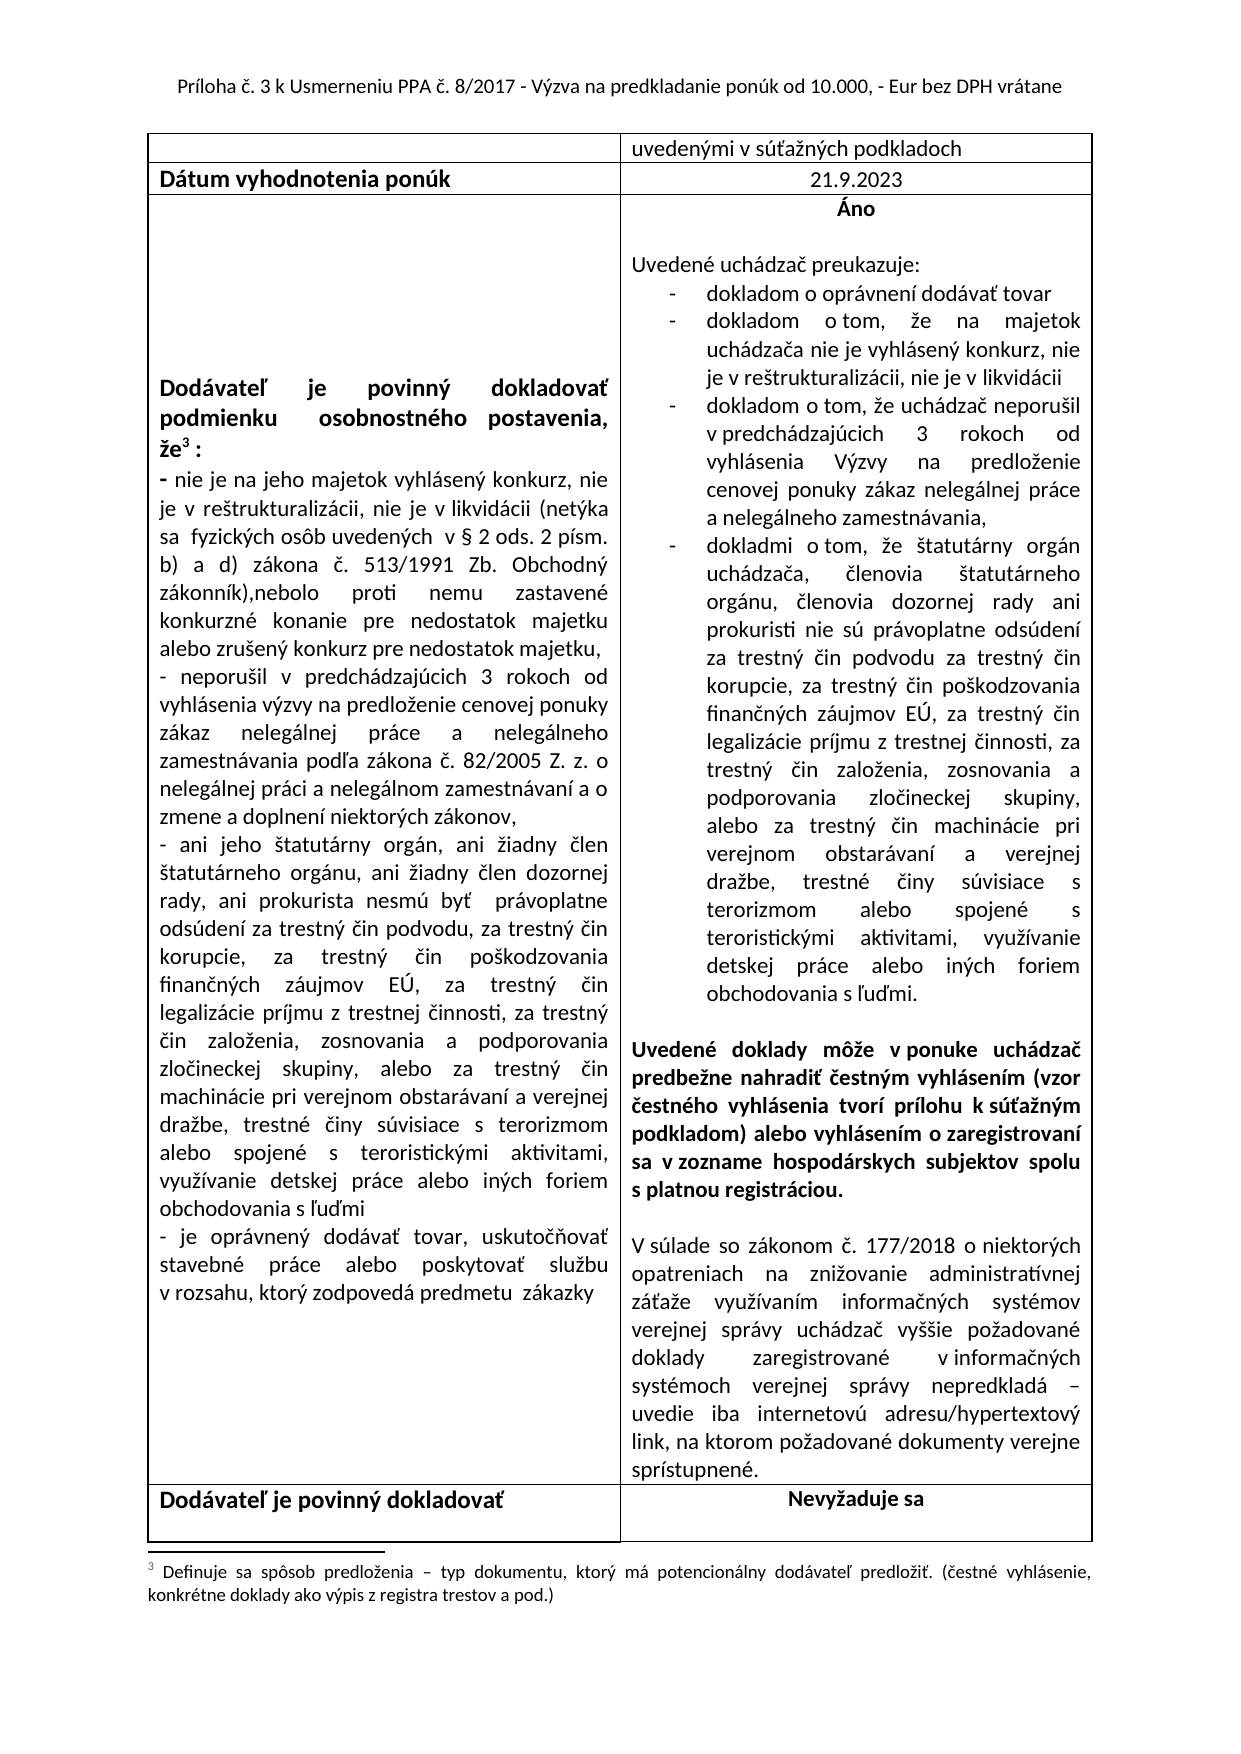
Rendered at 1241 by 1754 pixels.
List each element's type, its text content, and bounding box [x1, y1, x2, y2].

table_cell 21.9.2023 [621, 163, 1091, 193]
table_cell Dátum vyhodnotenia ponúk [149, 163, 620, 193]
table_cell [149, 1485, 620, 1541]
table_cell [621, 134, 1091, 162]
table_cell Dodávateľ je povinný dokladovať podmienku osobnostného postavenia, že : - nie je na jeho majetok vyhlásený konkurz, nie je v reštrukturalizácii, nie je v likvidácii (netýka sa fyzických osôb uvedených v § 2 ods. 2 písm. b) a d) zákona č. 513/1991 Zb. Obchodný zákonník),nebolo proti nemu zastavené konkurzné konanie pre nedostatok majetku alebo zrušený konkurz pre nedostatok majetku, - neporušil v predchádzajúcich 3 rokoch od vyhlásenia výzvy na predloženie cenovej ponuky zákaz nelegálnej práce a nelegálneho zamestnávania podľa zákona č. 82/2005 Z. z. o nelegálnej práci a nelegálnom zamestnávaní a o zmene a doplnení niektorých zákonov, - ani jeho štatutárny orgán, ani žiadny člen štatutárneho orgánu, ani žiadny člen dozornej rady, ani prokurista nesmú byť právoplatne odsúdení za trestný čin podvodu, za trestný čin korupcie, za trestný čin poškodzovania finančných záujmov EÚ, za trestný čin legalizácie príjmu z trestnej činnosti, za trestný čin založenia, zosnovania a podporovania zločineckej skupiny, alebo za trestný čin machinácie pri verejnom obstarávaní a verejnej dražbe, trestné činy súvisiace s terorizmom alebo spojené s teroristickými aktivitami, využívanie detskej práce alebo iných foriem obchodovania s ľuďmi - je oprávnený dodávať tovar, uskutočňovať stavebné práce alebo poskytovať službu v rozsahu, ktorý zodpovedá predmetu zákazky [149, 195, 620, 1483]
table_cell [149, 134, 620, 162]
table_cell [621, 1485, 1091, 1541]
table_cell Áno Uvedené uchádzač preukazuje: dokladom o oprávnení dodávať tovar dokladom o tom, že na majetok uchádzača nie je vyhlásený konkurz, nie je v reštrukturalizácii, nie je v likvidácii dokladom o tom, že uchádzač neporušil v predchádzajúcich 3 rokoch od vyhlásenia Výzvy na predloženie cenovej ponuky zákaz nelegálnej práce a nelegálneho zamestnávania, dokladmi o tom, že štatutárny orgán uchádzača, členovia štatutárneho orgánu, členovia dozornej rady ani prokuristi nie sú právoplatne odsúdení za trestný čin podvodu za trestný čin korupcie, za trestný čin poškodzovania finančných záujmov EÚ, za trestný čin legalizácie príjmu z trestnej činnosti, za trestný čin založenia, zosnovania a podporovania zločineckej skupiny, alebo za trestný čin machinácie pri verejnom obstarávaní a verejnej dražbe, trestné činy súvisiace s terorizmom alebo spojené s teroristickými aktivitami, využívanie detskej práce alebo iných foriem obchodovania s ľuďmi. Uvedené doklady môže v ponuke uchádzač predbežne nahradiť čestným vyhlásením (vzor čestného vyhlásenia tvorí prílohu k súťažným podkladom) alebo vyhlásením o zaregistrovaní sa v zozname hospodárskych subjektov spolu s platnou registráciou. V súlade so zákonom č. 177/2018 o niektorých opatreniach na znižovanie administratívnej záťaže využívaním informačných systémov verejnej správy uchádzač vyššie požadované doklady zaregistrované v informačných systémoch verejnej správy nepredkladá – uvedie iba internetovú adresu/hypertextový link, na ktorom požadované dokumenty verejne sprístupnené. [621, 195, 1091, 1483]
